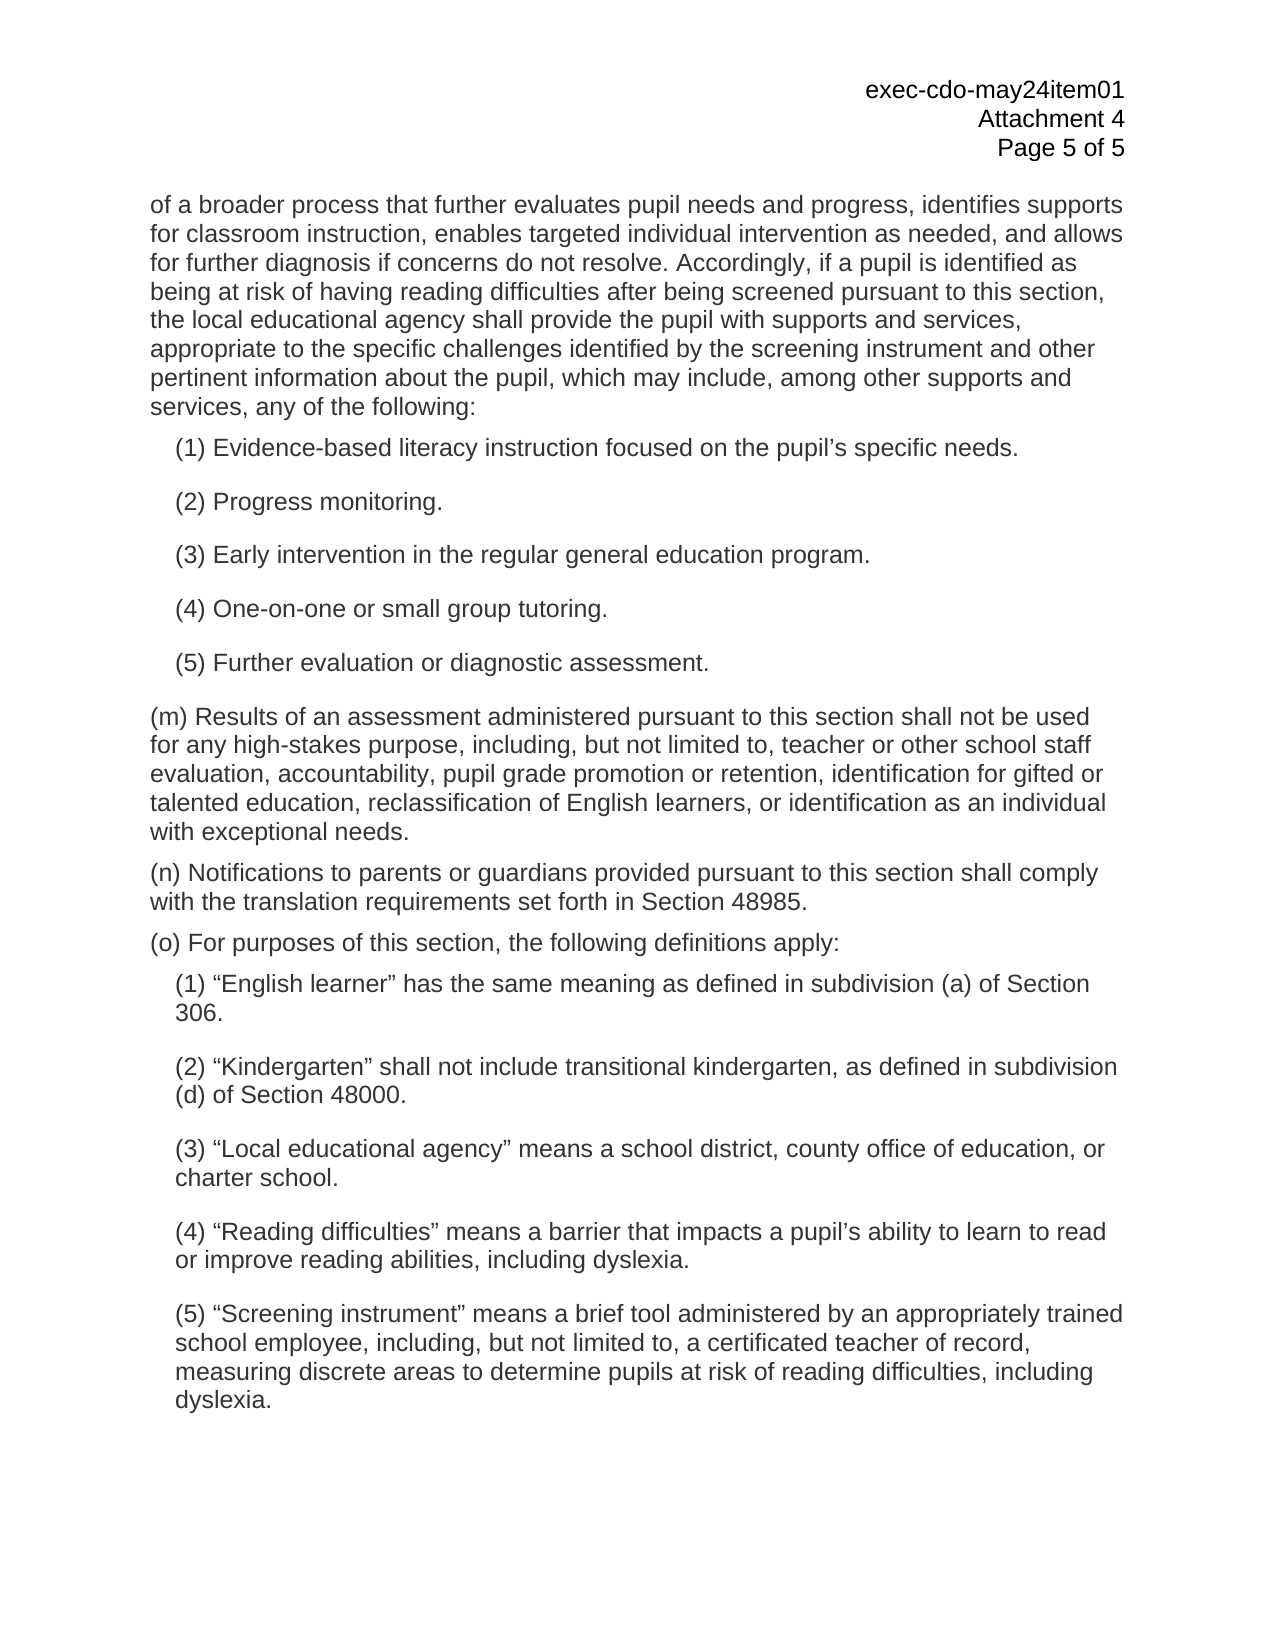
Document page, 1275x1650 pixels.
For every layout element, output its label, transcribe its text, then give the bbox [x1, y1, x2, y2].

text (1) “English learner” has the same meaning as defined in subdivision (a) of Section 306. [175, 969, 1125, 1027]
text (m) Results of an assessment administered pursuant to this section shall not be used for any high-stakes purpose, including, but not limited to, teacher or other school staff evaluation, accountability, pupil grade promotion or retention, identification for gifted or talented education, reclassification of English learners, or identification as an individual with exceptional needs. [150, 702, 1125, 845]
text (4) “Reading difficulties” means a barrier that impacts a pupil’s ability to learn to read or improve reading abilities, including dyslexia. [175, 1217, 1125, 1274]
text (3) “Local educational agency” means a school district, county office of education, or charter school. [175, 1134, 1125, 1192]
text (4) One-on-one or small group tutoring. [175, 594, 1125, 623]
text (1) Evidence-based literacy instruction focused on the pupil’s specific needs. [175, 433, 1125, 462]
text (2) Progress monitoring. [175, 487, 1125, 515]
text (5) Further evaluation or diagnostic assessment. [175, 648, 1125, 677]
text (n) Notifications to parents or guardians provided pursuant to this section shall comply with the translation requirements set forth in Section 48985. [150, 858, 1125, 915]
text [150, 190, 1125, 420]
text (3) Early intervention in the regular general education program. [175, 540, 1125, 569]
text (5) “Screening instrument” means a brief tool administered by an appropriately trained school employee, including, but not limited to, a certificated teacher of record, measuring discrete areas to determine pupils at risk of reading difficulties, including dyslexia. [175, 1299, 1125, 1414]
text (o) For purposes of this section, the following definitions apply: [150, 928, 1125, 957]
text (2) “Kindergarten” shall not include transitional kindergarten, as defined in subdivision (d) of Section 48000. [175, 1052, 1125, 1109]
